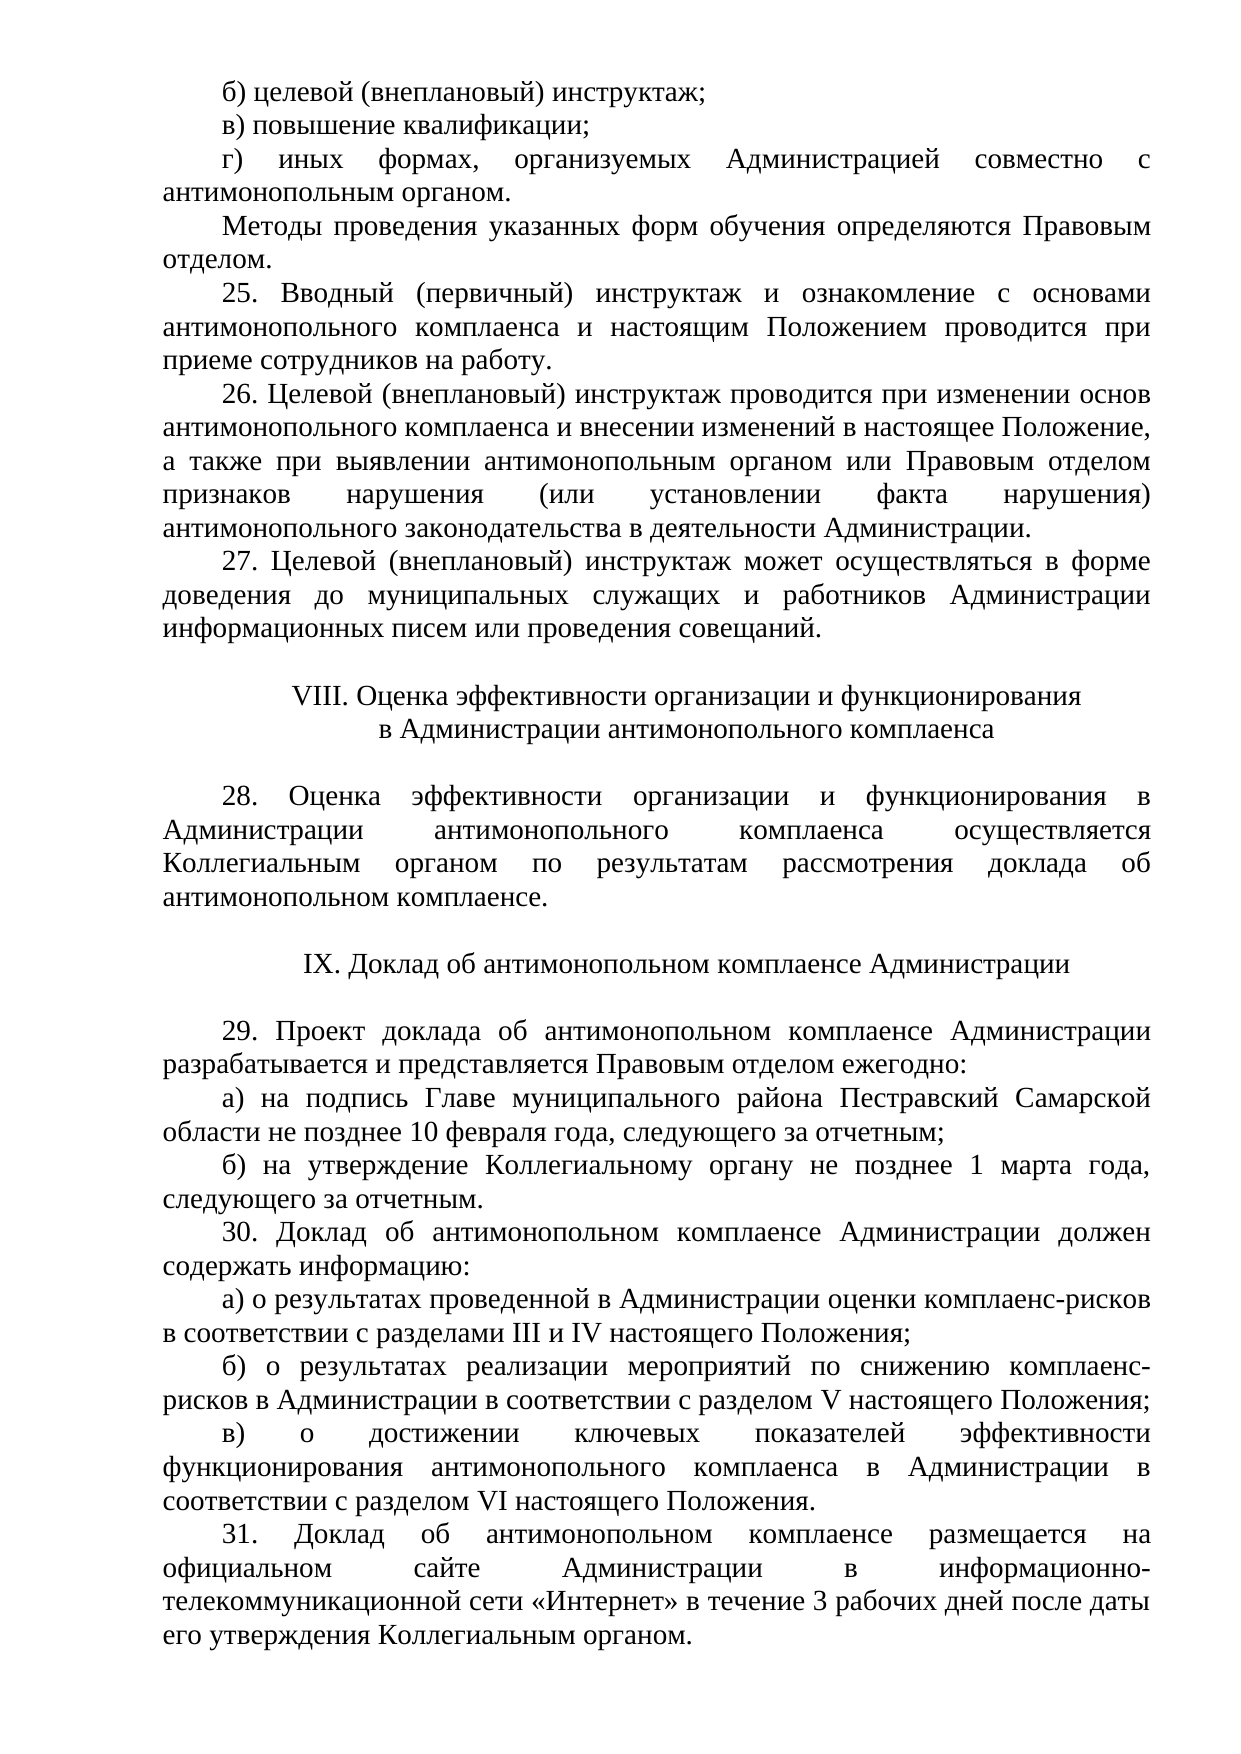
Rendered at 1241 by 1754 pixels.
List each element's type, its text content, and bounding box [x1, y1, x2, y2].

text 29. Проект доклада об антимонопольном комплаенсе Администрации разрабатывается и представляется Правовым отделом ежегодно: [162, 1013, 1152, 1080]
text Методы проведения указанных форм обучения определяются Правовым отделом. [162, 208, 1152, 275]
text 26. Целевой (внеплановый) инструктаж проводится при изменении основ антимонопольного комплаенса и внесении изменений в настоящее Положение, а также при выявлении антимонопольным органом или Правовым отделом признаков нарушения (или установлении факта нарушения) антимонопольного законодательства в деятельности Администрации. [162, 376, 1152, 543]
text 31. Доклад об антимонопольном комплаенсе размещается на официальном сайте Администрации в информационно-телекоммуникационной сети «Интернет» в течение 3 рабочих дней после даты его утверждения Коллегиальным органом. [162, 1516, 1152, 1650]
text б) на утверждение Коллегиальному органу не позднее 1 марта года, следующего за отчетным. [162, 1147, 1152, 1214]
text б) целевой (внеплановый) инструктаж; [162, 74, 1152, 107]
text а) о результатах проведенной в Администрации оценки комплаенс-рисков в соответствии с разделами III и IV настоящего Положения; [162, 1281, 1152, 1348]
text 27. Целевой (внеплановый) инструктаж может осуществляться в форме доведения до муниципальных служащих и работников Администрации информационных писем или проведения совещаний. [162, 543, 1152, 644]
text в Администрации антимонопольного комплаенса [162, 711, 1152, 745]
text в) повышение квалификации; [162, 107, 1152, 141]
text г) иных формах, организуемых Администрацией совместно с антимонопольным органом. [162, 141, 1152, 208]
text в) о достижении ключевых показателей эффективности функционирования антимонопольного комплаенса в Администрации в соответствии с разделом VI настоящего Положения. [162, 1416, 1152, 1516]
text 28. Оценка эффективности организации и функционирования в Администрации антимонопольного комплаенса осуществляется Коллегиальным органом по результатам рассмотрения доклада об антимонопольном комплаенсе. [162, 778, 1152, 912]
text 25. Вводный (первичный) инструктаж и ознакомление с основами антимонопольного комплаенса и настоящим Положением проводится при приеме сотрудников на работу. [162, 275, 1152, 376]
text а) на подпись Главе муниципального района Пестравский Самарской области не позднее 10 февраля года, следующего за отчетным; [162, 1080, 1152, 1147]
text VIII. Оценка эффективности организации и функционирования [162, 678, 1152, 711]
text IX. Доклад об антимонопольном комплаенсе Администрации [162, 946, 1152, 979]
text 30. Доклад об антимонопольном комплаенсе Администрации должен содержать информацию: [162, 1214, 1152, 1281]
text б) о результатах реализации мероприятий по снижению комплаенс-рисков в Администрации в соответствии с разделом V настоящего Положения; [162, 1348, 1152, 1416]
